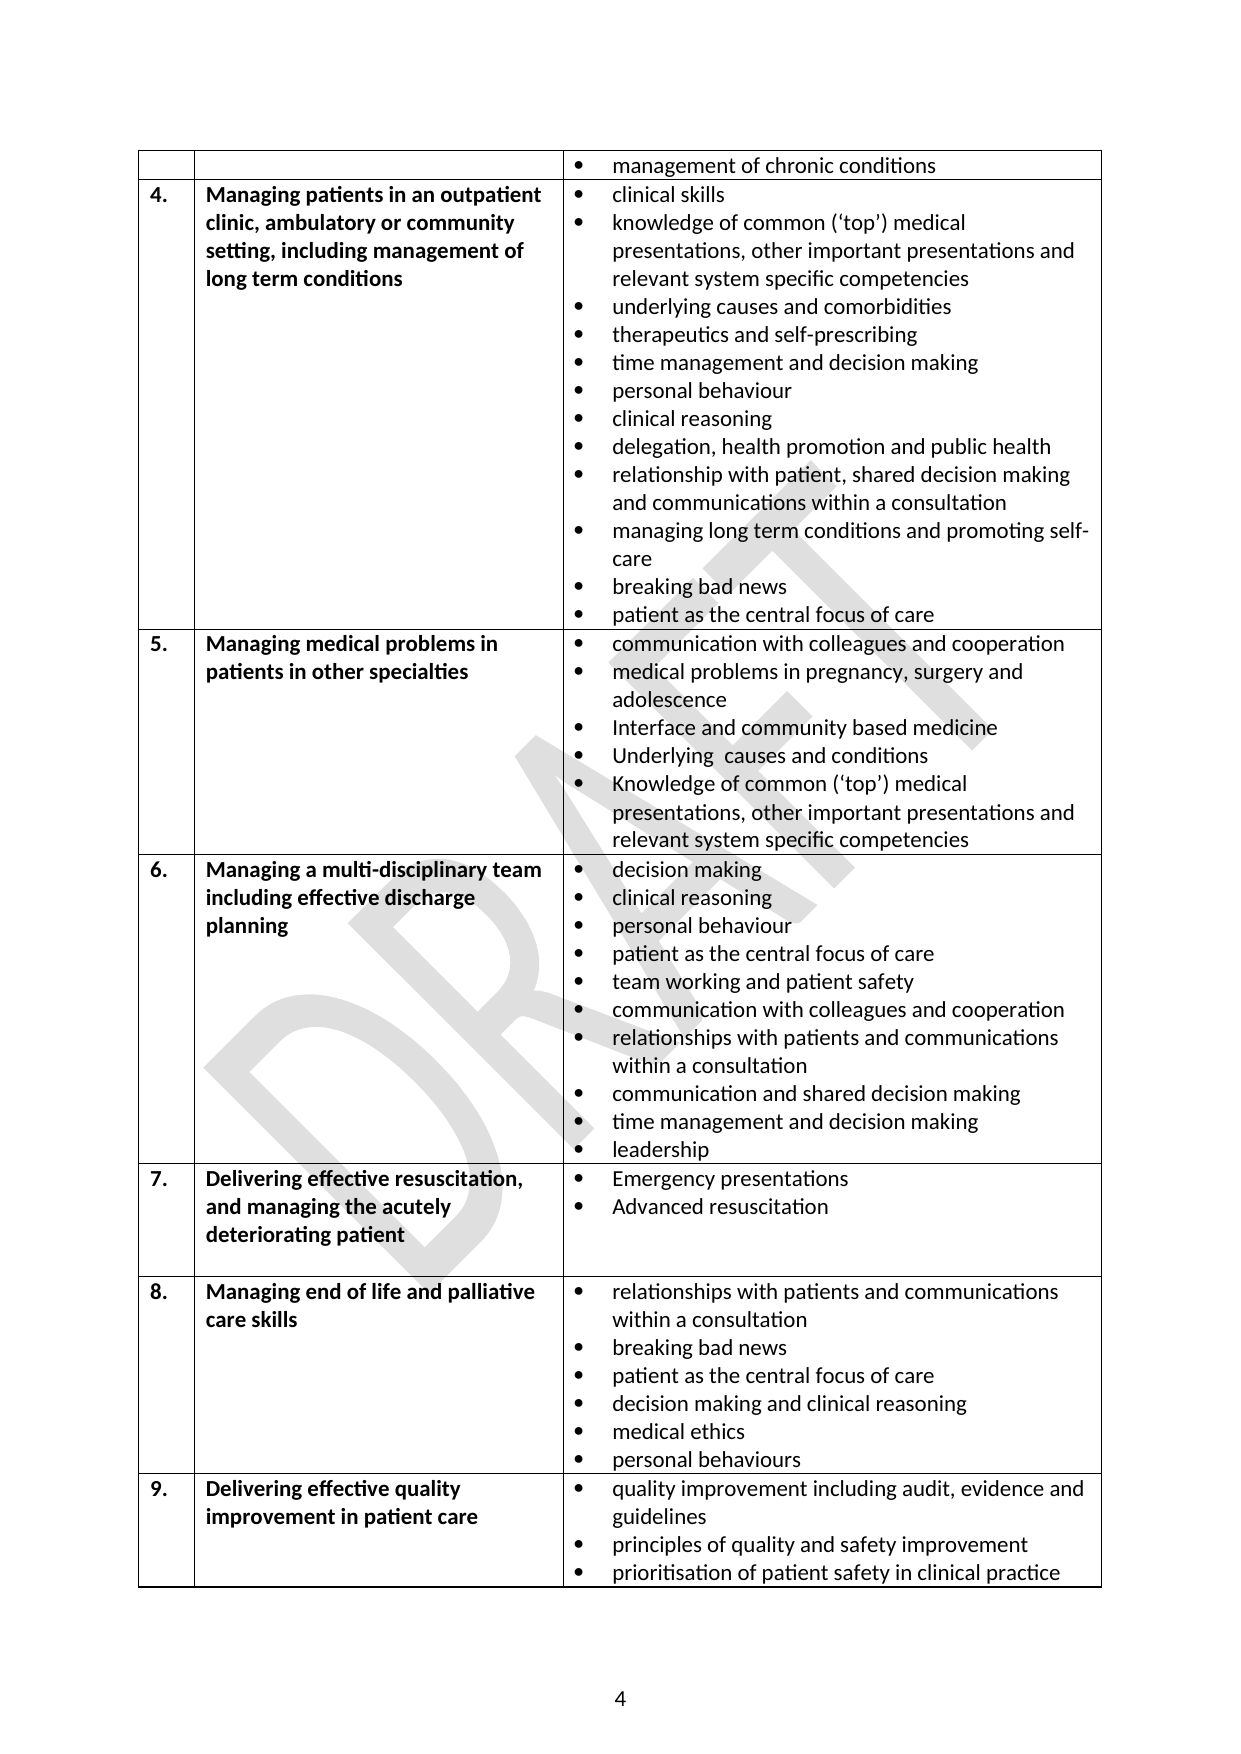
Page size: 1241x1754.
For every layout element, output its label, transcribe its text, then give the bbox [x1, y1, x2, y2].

table_cell 3. [139, 151, 194, 179]
table_cell Delivering effective resuscitation, and managing the acutely deteriorating patient [195, 1164, 563, 1276]
table_cell 9. [139, 1474, 194, 1586]
table_cell 4. [139, 180, 194, 628]
table_cell Managing a multi-disciplinary team including effective discharge planning [195, 855, 563, 1163]
table_cell 7. [139, 1164, 194, 1276]
table_cell 5. [139, 630, 194, 854]
table_cell Managing end of life and palliative care skills [195, 1277, 563, 1473]
table_cell 6. [139, 855, 194, 1163]
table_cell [195, 151, 563, 179]
table_cell clinical skills knowledge of common (‘top’) medical presentations, other important presentations and relevant system specific competencies underlying causes and comorbidities therapeutics and self-prescribing time management and decision making personal behaviour clinical reasoning delegation, health promotion and public health relationship with patient, shared decision making and communications within a consultation managing long term conditions and promoting self-care breaking bad news patient as the central focus of care [564, 180, 1101, 628]
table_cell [564, 1474, 1101, 1586]
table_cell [564, 151, 1101, 179]
table_cell Managing patients in an outpatient clinic, ambulatory or community setting, including management of long term conditions [195, 180, 563, 628]
table_cell relationships with patients and communications within a consultation breaking bad news patient as the central focus of care decision making and clinical reasoning medical ethics personal behaviours [564, 1277, 1101, 1473]
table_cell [195, 1474, 563, 1586]
table_cell Managing medical problems in patients in other specialties [195, 630, 563, 854]
table_cell Emergency presentations Advanced resuscitation [564, 1164, 1101, 1276]
table_cell 8. [139, 1277, 194, 1473]
table_cell decision making clinical reasoning personal behaviour patient as the central focus of care team working and patient safety communication with colleagues and cooperation relationships with patients and communications within a consultation communication and shared decision making time management and decision making leadership [564, 855, 1101, 1163]
table_cell communication with colleagues and cooperation medical problems in pregnancy, surgery and adolescence Interface and community based medicine Underlying causes and conditions Knowledge of common (‘top’) medical presentations, other important presentations and relevant system specific competencies [564, 630, 1101, 854]
